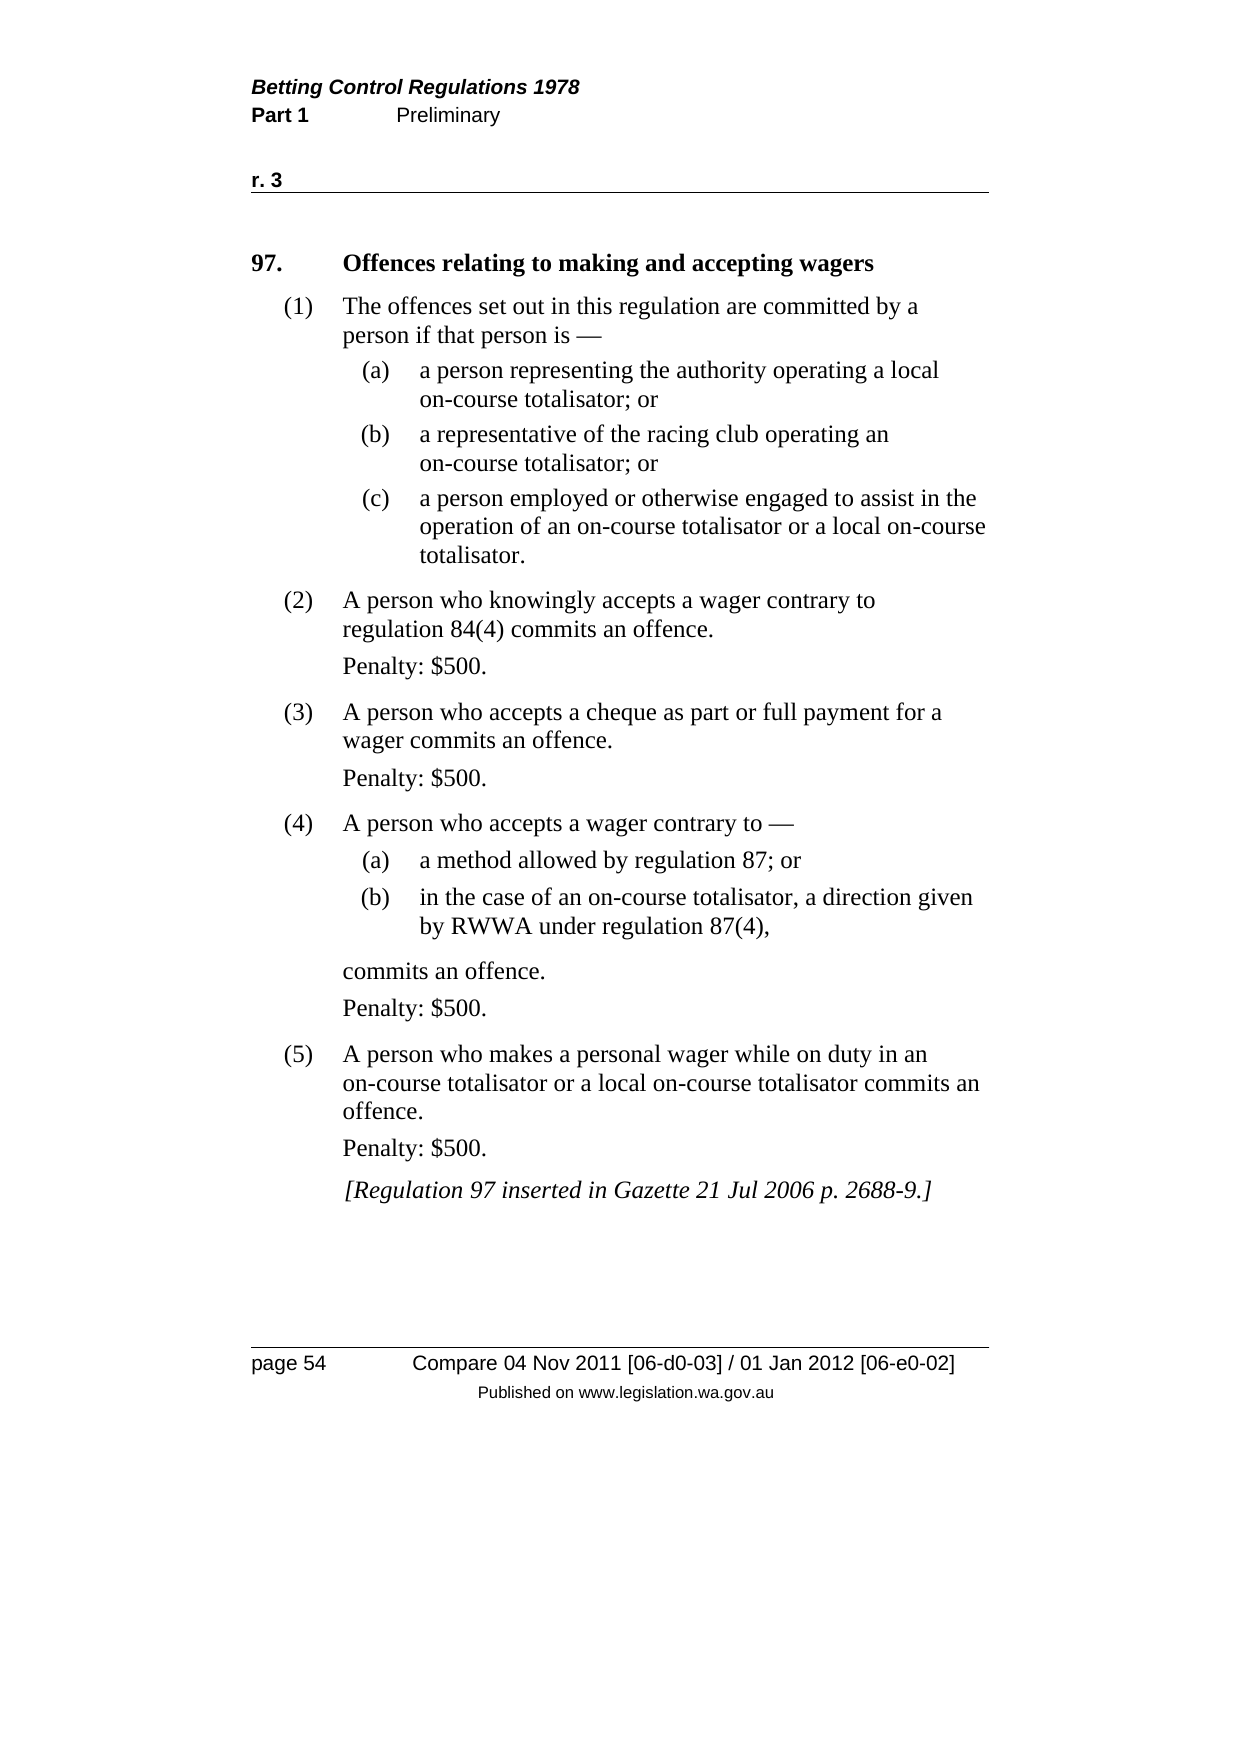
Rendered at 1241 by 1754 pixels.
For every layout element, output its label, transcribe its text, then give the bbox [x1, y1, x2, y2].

text (5) A person who makes a personal wager while on duty in an on-course totalisator or a local on-course totalisator commits an offence. [251, 1039, 989, 1125]
text Penalty: $500. [251, 763, 989, 791]
subtitle 97. Offences relating to making and accepting wagers [251, 248, 989, 277]
text commits an offence. [251, 956, 989, 985]
text (c) a person employed or otherwise engaged to assist in the operation of an on-course totalisator or a local on-course totalisator. [251, 483, 989, 569]
text (b) in the case of an on-course totalisator, a direction given by RWWA under regulation 87(4), [251, 882, 989, 940]
text (1) The offences set out in this regulation are committed by a person if that person is — [251, 291, 989, 349]
text Penalty: $500. [251, 993, 989, 1022]
text (b) a representative of the racing club operating an on-course totalisator; or [251, 419, 989, 476]
text Penalty: $500. [251, 651, 989, 680]
text (a) a person representing the authority operating a local on-course totalisator; or [251, 355, 989, 413]
text Penalty: $500. [251, 1133, 989, 1162]
text (4) A person who accepts a wager contrary to — [251, 808, 989, 837]
text [Regulation 97 inserted in Gazette 21 Jul 2006 p. 2688-9.] [251, 1175, 989, 1203]
text (a) a method allowed by regulation 87; or [251, 845, 989, 874]
text (3) A person who accepts a cheque as part or full payment for a wager commits an offence. [251, 697, 989, 754]
text (2) A person who knowingly accepts a wager contrary to regulation 84(4) commits an offence. [251, 586, 989, 643]
